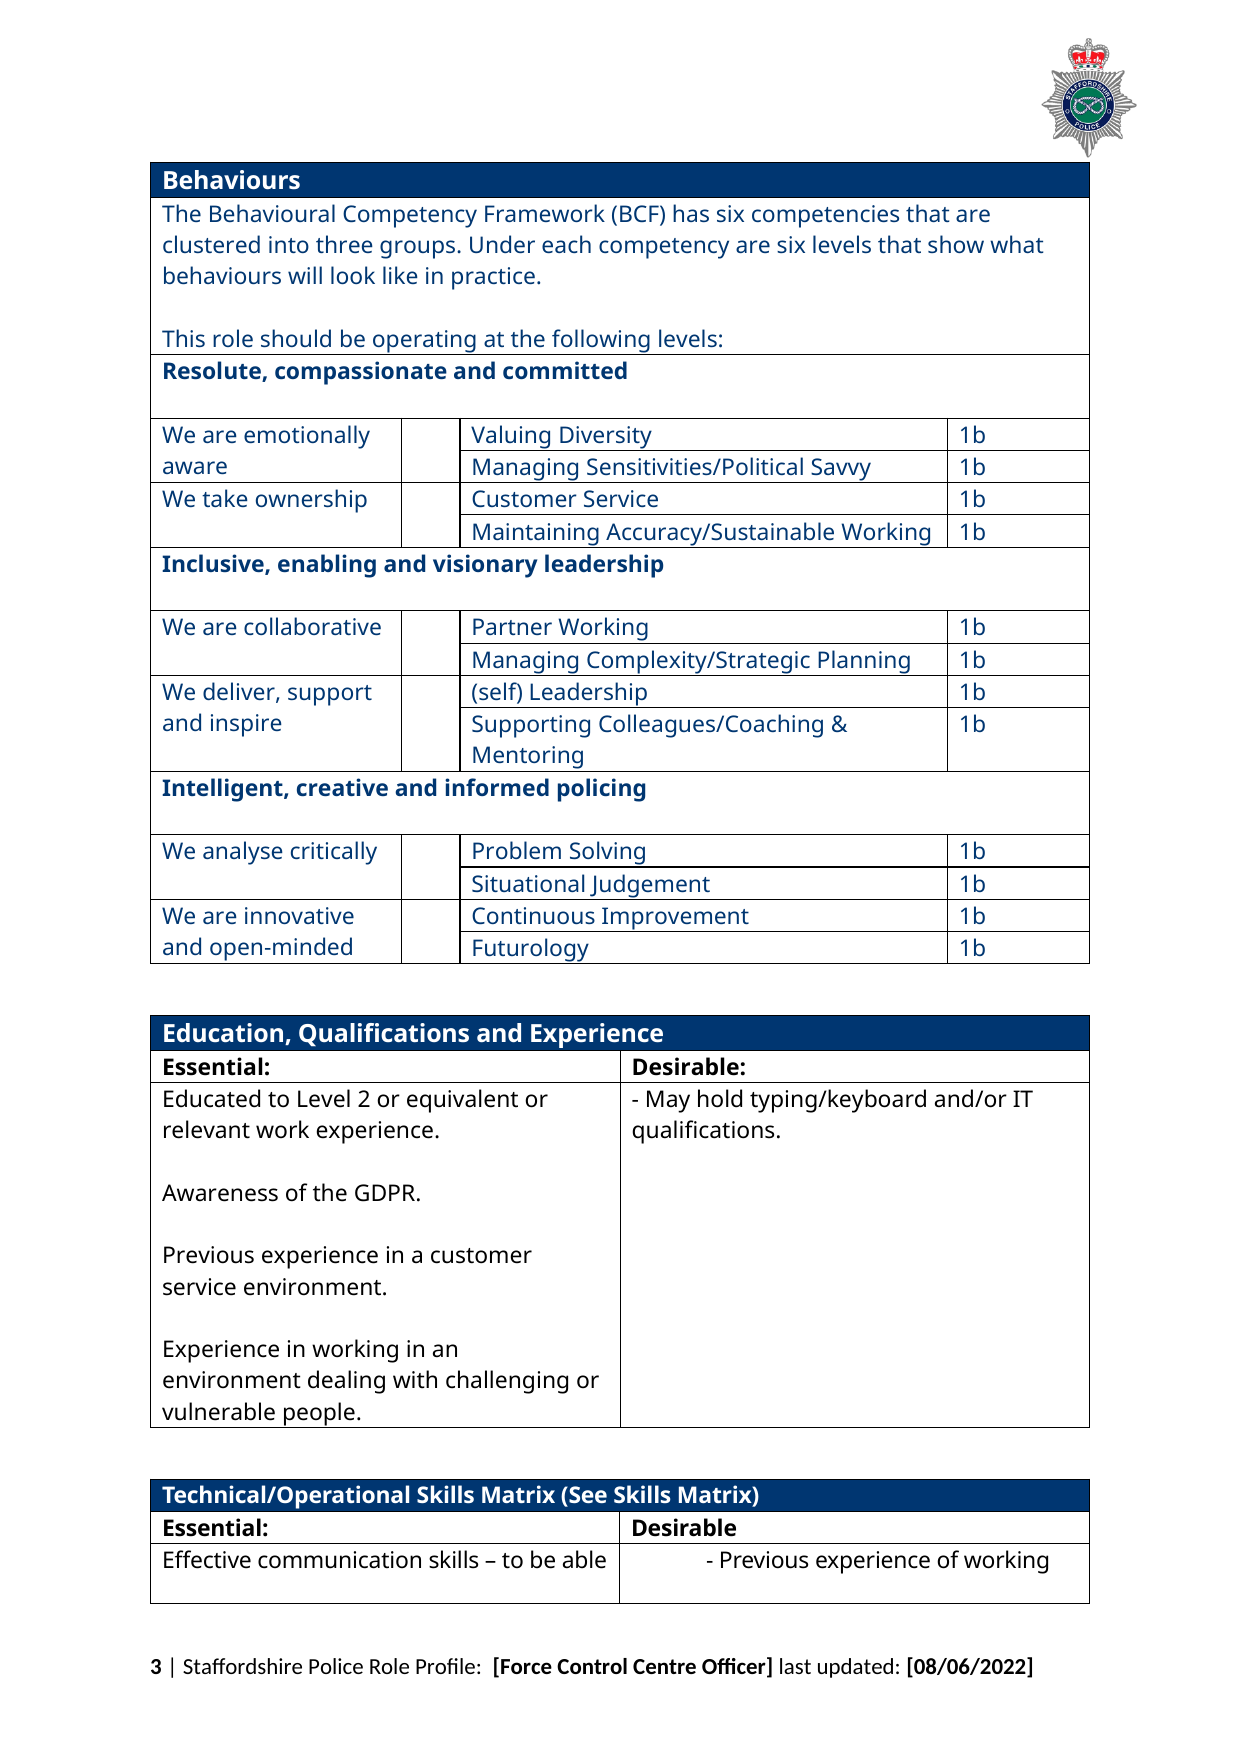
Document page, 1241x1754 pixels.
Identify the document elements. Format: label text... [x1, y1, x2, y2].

table_cell We are emotionally aware [151, 419, 401, 482]
table_cell We are collaborative [151, 611, 401, 675]
table_cell Partner Working [461, 611, 947, 642]
table_cell Continuous Improvement [461, 900, 947, 931]
table_cell Essential: [151, 1051, 620, 1082]
table_cell [402, 483, 459, 547]
table_cell Supporting Colleagues/Coaching & Mentoring [461, 708, 947, 771]
table_cell The Behavioural Competency Framework (BCF) has six competencies that are clustered into three groups. Under each competency are six levels that show what behaviours will look like in practice. This role should be operating at the following levels: [151, 198, 1089, 354]
table_cell 1b [948, 932, 1089, 963]
table_cell 1b [948, 835, 1089, 866]
table_cell Resolute, compassionate and committed [151, 355, 1089, 417]
table_cell Problem Solving [461, 835, 947, 866]
table_header Technical/Operational Skills Matrix (See Skills Matrix) [151, 1480, 1089, 1511]
table_cell - Previous experience of working within the GDPR guidelines [620, 1544, 1089, 1603]
table_cell Managing Sensitivities/Political Savvy [461, 451, 947, 482]
table_cell 1b [948, 419, 1089, 450]
table_cell - May hold typing/keyboard and/or IT qualifications. [621, 1083, 1089, 1427]
table_cell 1b [948, 483, 1089, 514]
table_cell 1b [948, 515, 1089, 547]
table_cell Desirable [620, 1512, 1089, 1543]
table_cell 1b [948, 676, 1089, 707]
table_cell [402, 835, 459, 899]
table_cell We take ownership [151, 483, 401, 547]
table_cell 1b [948, 708, 1089, 771]
table_cell 1b [948, 611, 1089, 642]
table_cell Inclusive, enabling and visionary leadership [151, 548, 1089, 610]
table_cell Customer Service [461, 483, 947, 514]
table_cell [402, 611, 459, 675]
table_cell Valuing Diversity [461, 419, 947, 450]
table_cell Futurology [461, 932, 947, 963]
table_cell Maintaining Accuracy/Sustainable Working [461, 515, 947, 547]
table_header Education, Qualifications and Experience [151, 1016, 1089, 1050]
table_cell Essential: [151, 1512, 619, 1543]
table_cell Managing Complexity/Strategic Planning [461, 644, 947, 675]
table_cell Desirable: [621, 1051, 1089, 1082]
table_cell We are innovative and open-minded [151, 900, 401, 963]
table_cell 1b [948, 451, 1089, 482]
table_cell (self) Leadership [461, 676, 947, 707]
table_cell Intelligent, creative and informed policing [151, 772, 1089, 834]
table_header Behaviours [151, 163, 1089, 197]
table_cell 1b [948, 900, 1089, 931]
table_cell We analyse critically [151, 835, 401, 899]
table_cell [402, 419, 459, 482]
table_cell [402, 676, 459, 771]
table_cell 1b [948, 868, 1089, 899]
table_cell We deliver, support and inspire [151, 676, 401, 771]
table_cell 1b [948, 644, 1089, 675]
table_cell Educated to Level 2 or equivalent or relevant work experience. Awareness of the GDPR. Previous experience in a customer service environment. Experience in working in an environment dealing with challenging or vulnerable people. [151, 1083, 620, 1427]
table_cell [402, 900, 459, 963]
picture [1036, 32, 1140, 158]
table_cell Situational Judgement [461, 868, 947, 899]
